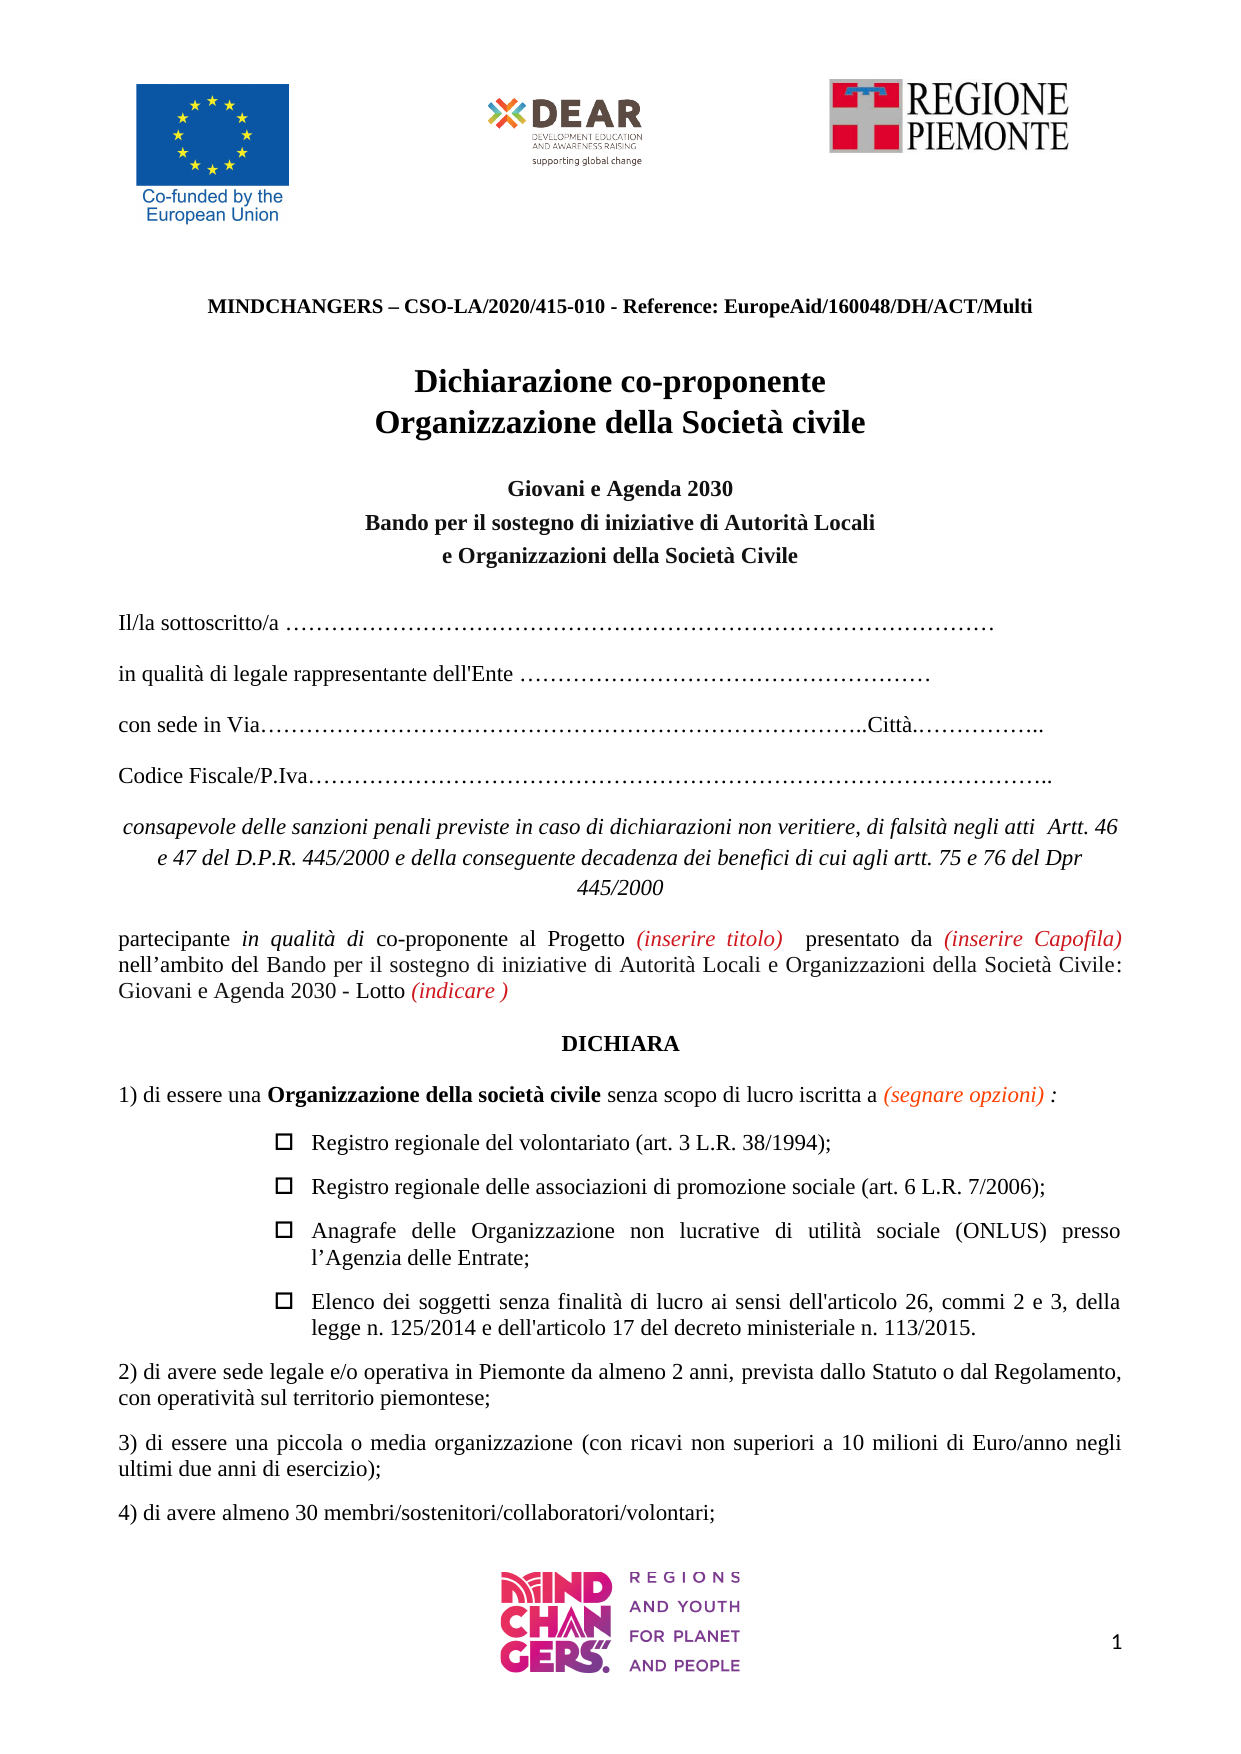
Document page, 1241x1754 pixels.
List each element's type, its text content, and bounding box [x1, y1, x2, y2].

text partecipante in qualità di co-proponente al Progetto (inserire titolo) presentato da (inserire Capofila) nell’ambito del Bando per il sostegno di iniziative di Autorità Locali e Organizzazioni della Società Civile: Giovani e Agenda 2030 - Lotto (indicare ) [118, 925, 1122, 1004]
picture [473, 84, 656, 180]
text 2) di avere sede legale e/o operativa in Piemonte da almeno 2 anni, prevista dallo Statuto o dal Regolamento, con operatività sul territorio piemontese; [118, 1358, 1122, 1411]
text Il/la sottoscritto/a ………………………………………………………………………………… [118, 609, 1122, 636]
picture [500, 1572, 740, 1673]
text 4) di avere almeno 30 membri/sostenitori/collaboratori/volontari; [118, 1499, 1122, 1525]
list Registro regionale del volontariato (art. 3 L.R. 38/1994); [274, 1129, 1122, 1156]
text Bando per il sostegno di iniziative di Autorità Locali [118, 509, 1122, 535]
list Elenco dei soggetti senza finalità di lucro ai sensi dell'articolo 26, commi 2 e 3, della legge n. 125/2014 e dell'articolo 17 del decreto ministeriale n. 113/2015. [274, 1288, 1122, 1340]
list Registro regionale delle associazioni di promozione sociale (art. 6 L.R. 7/2006); [274, 1173, 1122, 1199]
text in qualità di legale rappresentante dell'Ente ……………………………………………… [118, 660, 1122, 687]
text 3) di essere una piccola o media organizzazione (con ricavi non superiori a 10 milioni di Euro/anno negli ultimi due anni di esercizio); [118, 1428, 1122, 1481]
text Codice Fiscale/P.Iva…………………………………………………………………………………….. [118, 762, 1122, 789]
text MINDCHANGERS – CSO-LA/2020/415-010 - Reference: EuropeAid/160048/DH/ACT/Multi [118, 294, 1122, 318]
text 1) di essere una Organizzazione della società civile senza scopo di lucro iscritta a (segnare opzioni) : [118, 1081, 1122, 1108]
list DICHIARA [119, 1030, 1122, 1057]
list Anagrafe delle Organizzazione non lucrative di utilità sociale (ONLUS) presso l’Agenzia delle Entrate; [274, 1217, 1122, 1270]
text e Organizzazioni della Società Civile [118, 542, 1122, 569]
text Organizzazione della Società civile [118, 403, 1122, 441]
text Giovani e Agenda 2030 [118, 475, 1122, 502]
picture [136, 84, 289, 226]
text Dichiarazione co-proponente [118, 361, 1122, 399]
text consapevole delle sanzioni penali previste in caso di dichiarazioni non veritiere, di falsità negli atti Artt. 46 e 47 del D.P.R. 445/2000 e della conseguente decadenza dei benefici di cui agli artt. 75 e 76 del Dpr 445/2000 [118, 813, 1122, 900]
text con sede in Via……………………………………………………………………..Città.…………….. [118, 711, 1122, 738]
picture [829, 79, 1069, 153]
